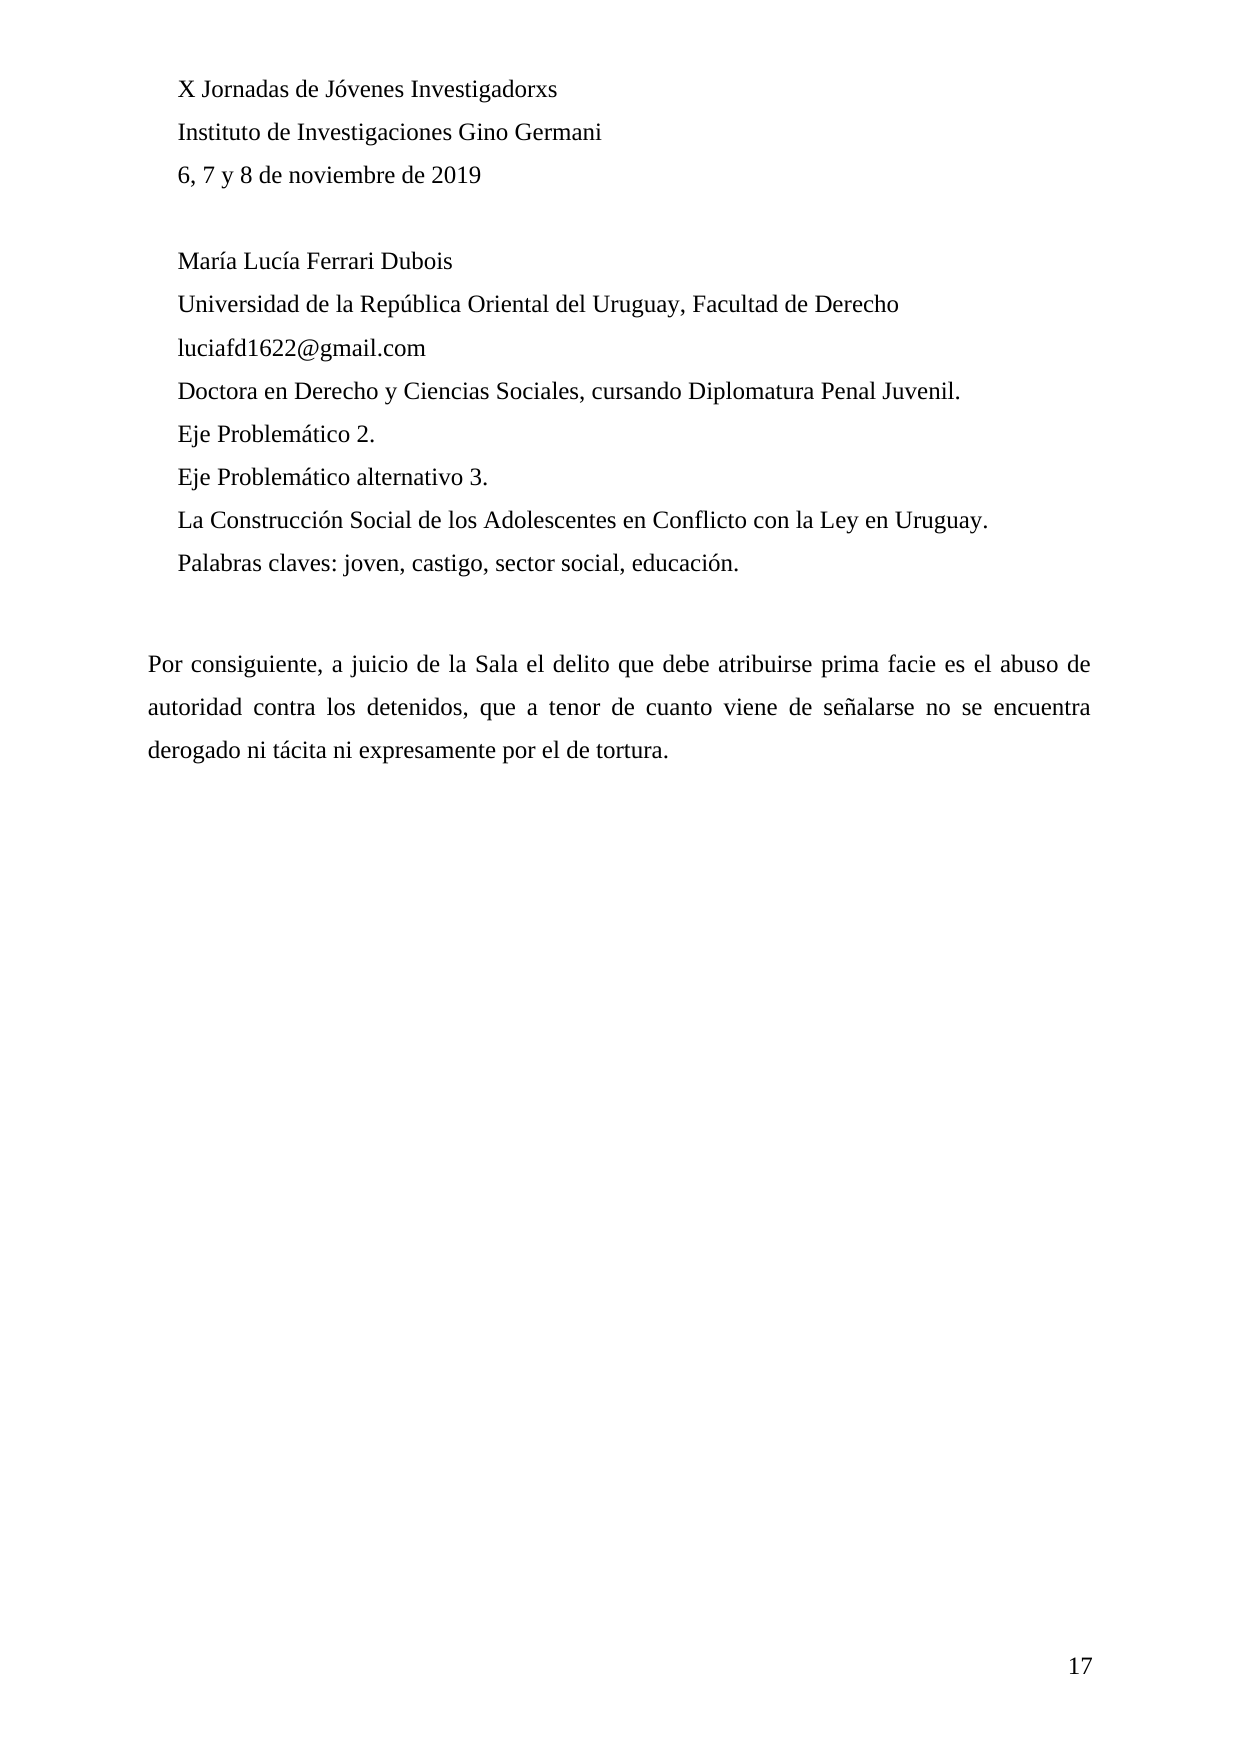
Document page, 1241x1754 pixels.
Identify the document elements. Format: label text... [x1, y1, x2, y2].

text Por consiguiente, a juicio de la Sala el delito que debe atribuirse prima facie es el abuso de autoridad contra los detenidos, que a tenor de cuanto viene de señalarse no se encuentra derogado ni tácita ni expresamente por el de tortura. [148, 649, 1092, 764]
